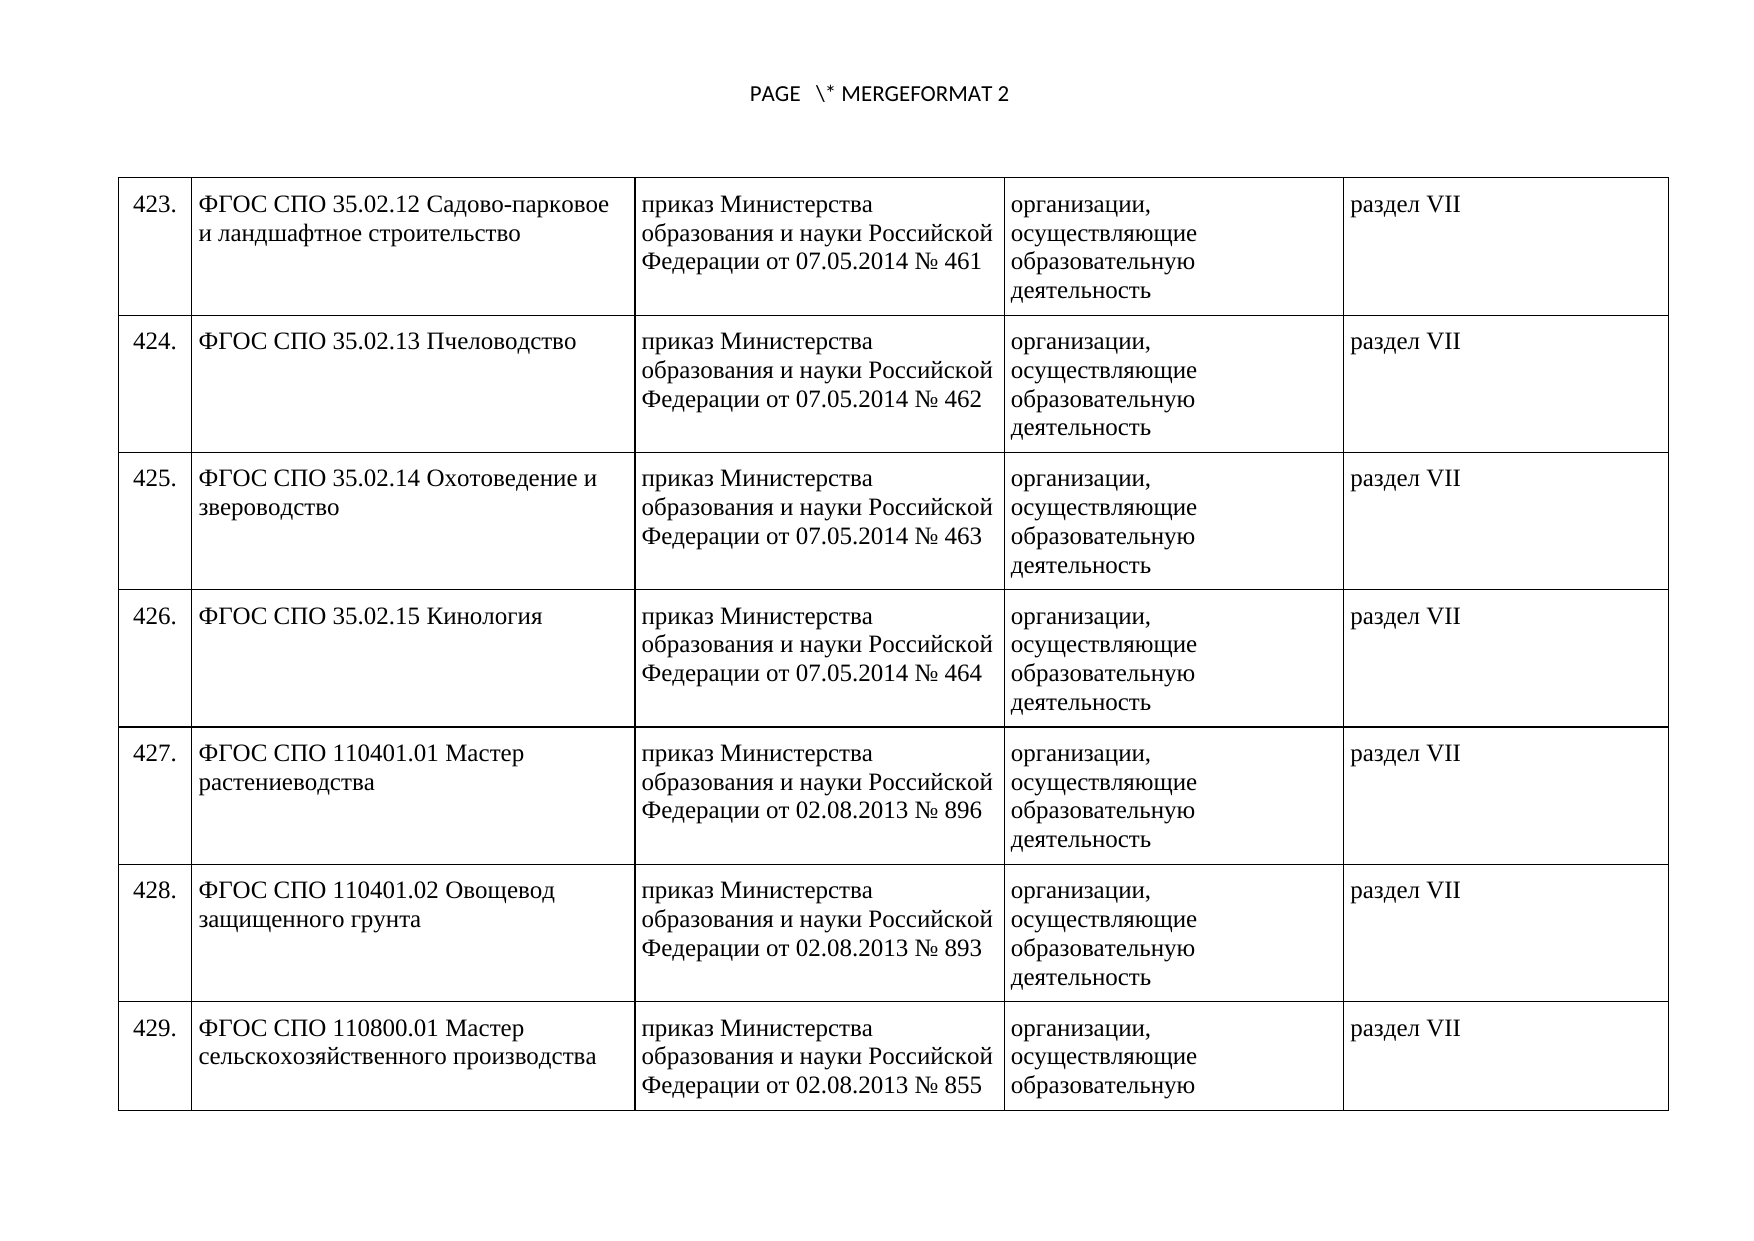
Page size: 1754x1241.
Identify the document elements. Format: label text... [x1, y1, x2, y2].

table_cell [119, 453, 191, 589]
table_cell ФГОС СПО 35.02.14 Охотоведение и звероводство [192, 453, 634, 589]
table_cell ФГОС СПО 35.02.12 Садово-парковое и ландшафтное строительство [192, 178, 634, 314]
table_cell приказ Министерства образования и науки Российской Федерации от 07.05.2014 № 463 [636, 453, 1004, 589]
table_cell раздел VII [1344, 865, 1668, 1001]
table_cell [119, 728, 191, 864]
table_cell раздел VII [1344, 728, 1668, 864]
table_cell [119, 178, 191, 314]
table_cell приказ Министерства образования и науки Российской Федерации от 02.08.2013 № 893 [636, 865, 1004, 1001]
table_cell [636, 1002, 1004, 1109]
table_cell [119, 865, 191, 1001]
table_cell ФГОС СПО 110401.02 Овощевод защищенного грунта [192, 865, 634, 1001]
table_cell ФГОС СПО 35.02.15 Кинология [192, 590, 634, 726]
table_cell организации, осуществляющие образовательную деятельность [1005, 728, 1343, 864]
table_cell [192, 1002, 634, 1109]
table_cell раздел VII [1344, 316, 1668, 452]
table_cell организации, осуществляющие образовательную деятельность [1005, 453, 1343, 589]
table_cell раздел VII [1344, 1002, 1668, 1109]
table_cell ФГОС СПО 35.02.13 Пчеловодство [192, 316, 634, 452]
table_cell приказ Министерства образования и науки Российской Федерации от 07.05.2014 № 461 [636, 178, 1004, 314]
table_cell организации, осуществляющие образовательную деятельность [1005, 316, 1343, 452]
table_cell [1005, 178, 1343, 314]
table_cell организации, осуществляющие образовательную деятельность [1005, 590, 1343, 726]
table_cell ФГОС СПО 110401.01 Мастер растениеводства [192, 728, 634, 864]
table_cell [1005, 1002, 1343, 1109]
table_cell раздел VII [1344, 590, 1668, 726]
table_cell организации, осуществляющие образовательную деятельность [1005, 865, 1343, 1001]
table_cell приказ Министерства образования и науки Российской Федерации от 02.08.2013 № 896 [636, 728, 1004, 864]
table_cell [119, 590, 191, 726]
table_cell раздел VII [1344, 178, 1668, 314]
table_cell раздел VII [1344, 453, 1668, 589]
table_cell приказ Министерства образования и науки Российской Федерации от 07.05.2014 № 464 [636, 590, 1004, 726]
table_cell [119, 1002, 191, 1109]
table_cell приказ Министерства образования и науки Российской Федерации от 07.05.2014 № 462 [636, 316, 1004, 452]
table_cell [119, 316, 191, 452]
